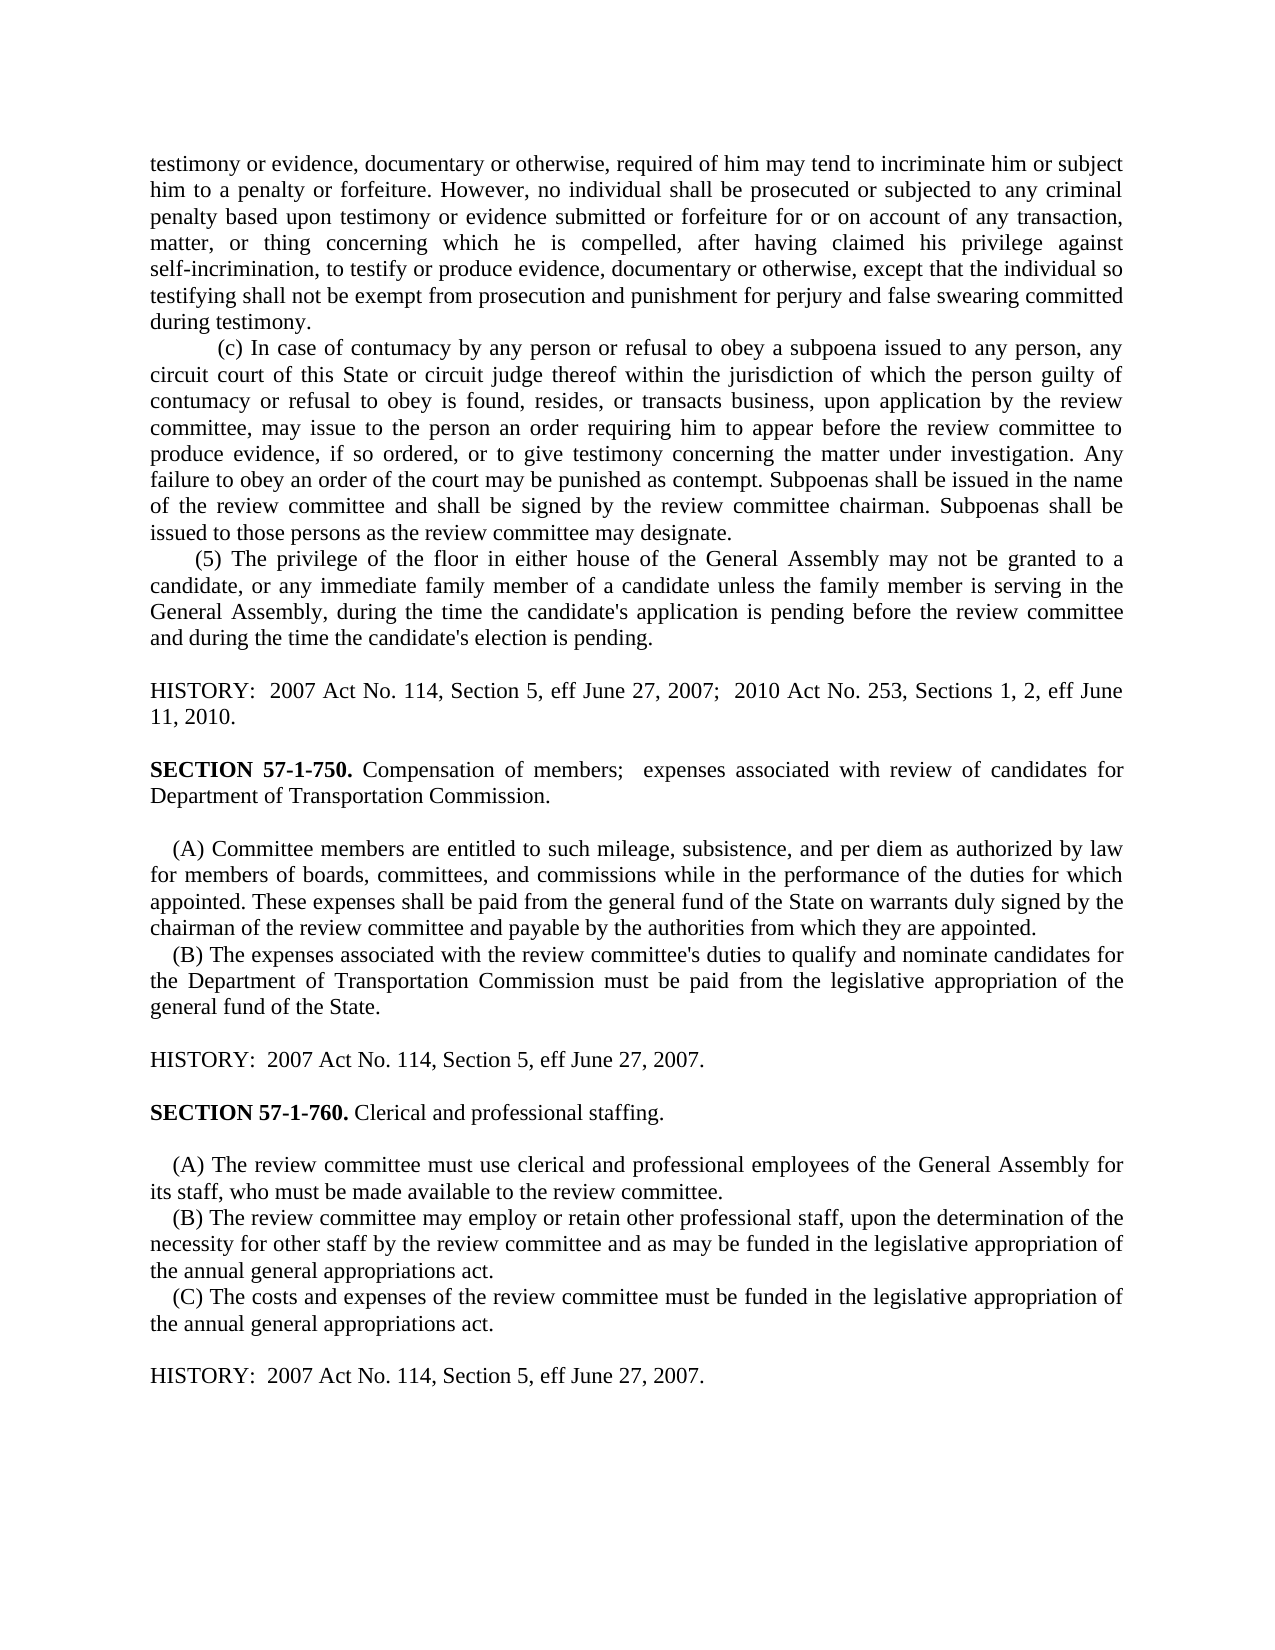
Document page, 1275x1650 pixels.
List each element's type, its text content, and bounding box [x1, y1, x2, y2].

text (A) Committee members are entitled to such mileage, subsistence, and per diem as authorized by law for members of boards, committees, and commissions while in the performance of the duties for which appointed. These expenses shall be paid from the general fund of the State on warrants duly signed by the chairman of the review committee and payable by the authorities from which they are appointed. [150, 835, 1125, 941]
text HISTORY: 2007 Act No. 114, Section 5, eff June 27, 2007. [150, 1362, 1125, 1389]
text (B) The review committee may employ or retain other professional staff, upon the determination of the necessity for other staff by the review committee and as may be funded in the legislative appropriation of the annual general appropriations act. [150, 1204, 1125, 1283]
text SECTION 57-1-760. Clerical and professional staffing. [150, 1099, 1125, 1125]
text (5) The privilege of the floor in either house of the General Assembly may not be granted to a candidate, or any immediate family member of a candidate unless the family member is serving in the General Assembly, during the time the candidate's application is pending before the review committee and during the time the candidate's election is pending. [150, 545, 1125, 651]
text (B) The expenses associated with the review committee's duties to qualify and nominate candidates for the Department of Transportation Commission must be paid from the legislative appropriation of the general fund of the State. [150, 941, 1125, 1020]
text (c) In case of contumacy by any person or refusal to obey a subpoena issued to any person, any circuit court of this State or circuit judge thereof within the jurisdiction of which the person guilty of contumacy or refusal to obey is found, resides, or transacts business, upon application by the review committee, may issue to the person an order requiring him to appear before the review committee to produce evidence, if so ordered, or to give testimony concerning the matter under investigation. Any failure to obey an order of the court may be punished as contempt. Subpoenas shall be issued in the name of the review committee and shall be signed by the review committee chairman. Subpoenas shall be issued to those persons as the review committee may designate. [150, 334, 1125, 545]
text (C) The costs and expenses of the review committee must be funded in the legislative appropriation of the annual general appropriations act. [150, 1283, 1125, 1336]
text (A) The review committee must use clerical and professional employees of the General Assembly for its staff, who must be made available to the review committee. [150, 1151, 1125, 1204]
text HISTORY: 2007 Act No. 114, Section 5, eff June 27, 2007; 2010 Act No. 253, Sections 1, 2, eff June 11, 2010. [150, 677, 1125, 730]
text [150, 150, 1125, 334]
text SECTION 57-1-750. Compensation of members; expenses associated with review of candidates for Department of Transportation Commission. [150, 756, 1125, 809]
text HISTORY: 2007 Act No. 114, Section 5, eff June 27, 2007. [150, 1046, 1125, 1072]
